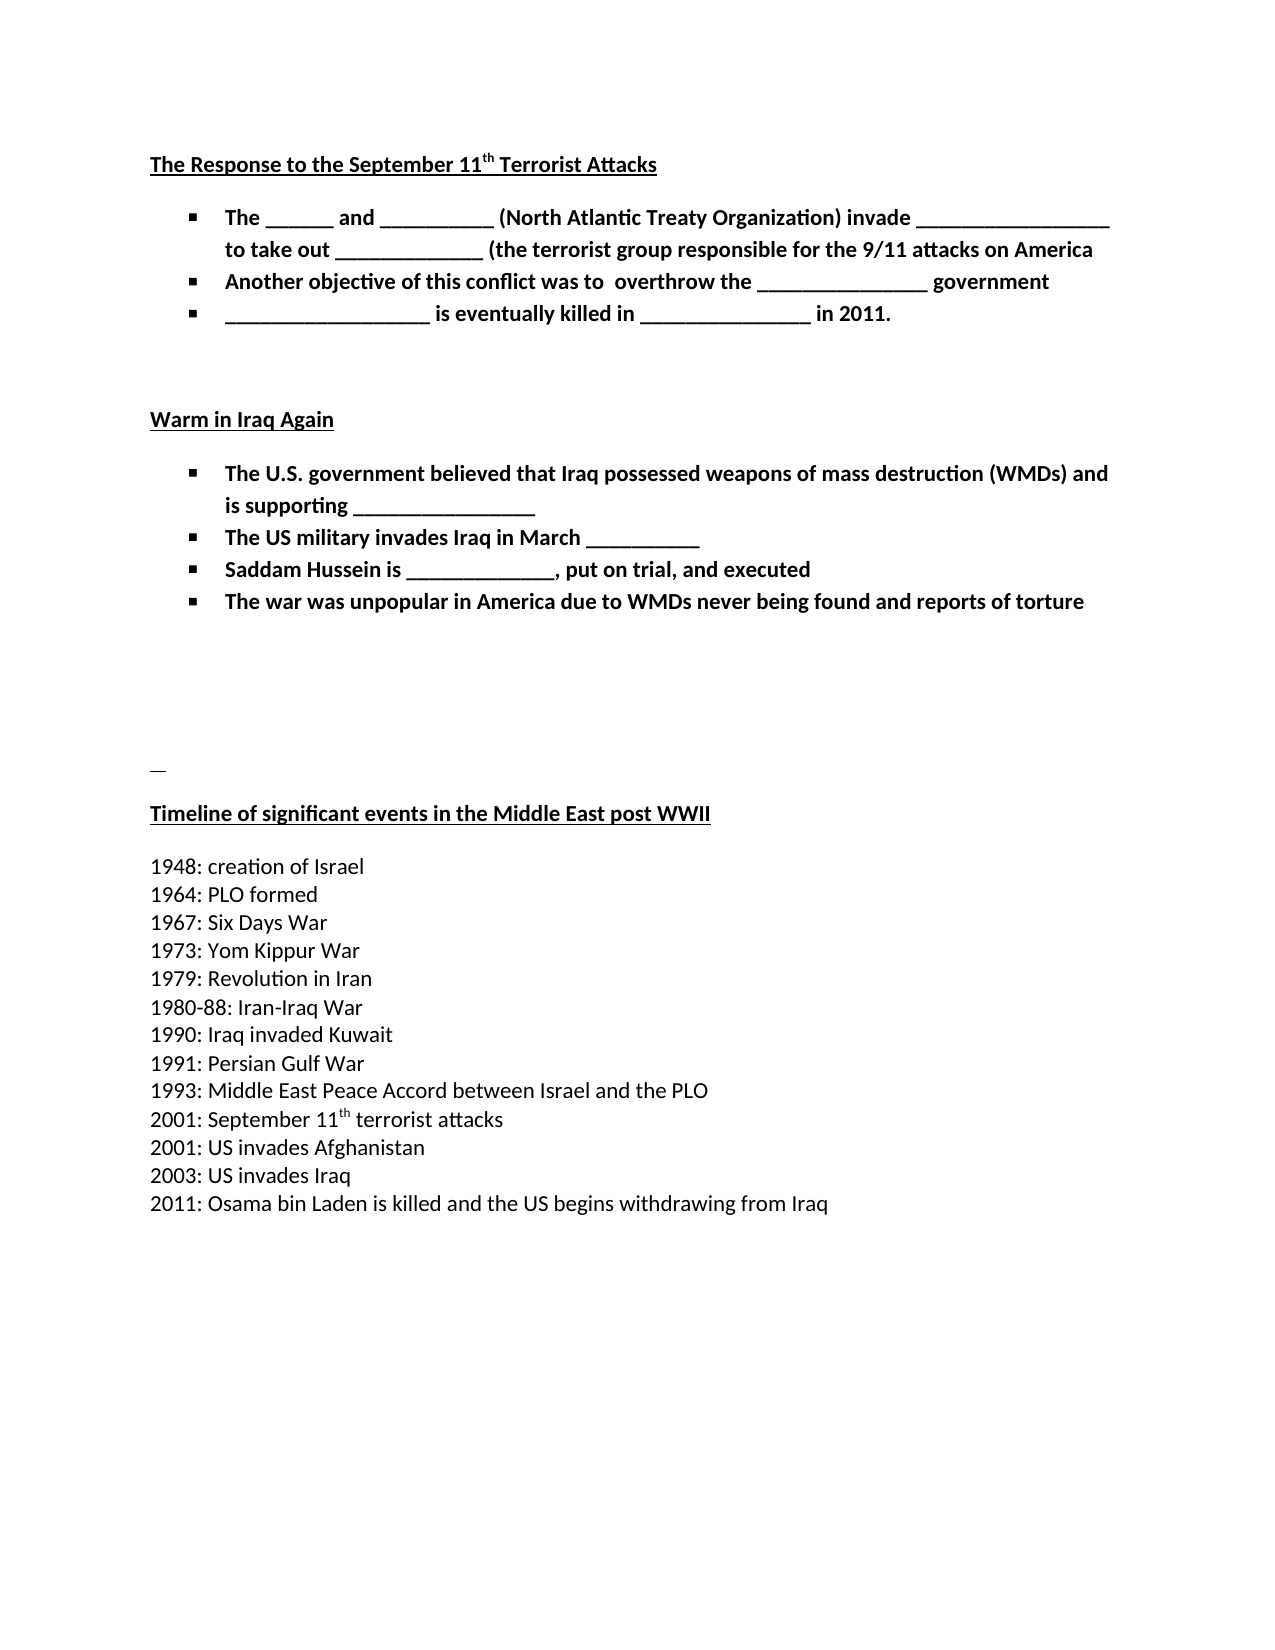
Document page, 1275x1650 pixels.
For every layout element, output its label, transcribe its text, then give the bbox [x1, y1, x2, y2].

list Saddam Hussein is _____________, put on trial, and executed [187, 555, 1125, 583]
text 2001: US invades Afghanistan [150, 1133, 1125, 1161]
list The US military invades Iraq in March __________ [187, 523, 1125, 551]
text 2011: Osama bin Laden is killed and the US begins withdrawing from Iraq [150, 1189, 1125, 1217]
list __________________ is eventually killed in _______________ in 2011. [187, 299, 1125, 328]
text 1973: Yom Kippur War [150, 937, 1125, 964]
text 1979: Revolution in Iran [150, 964, 1125, 993]
text 1964: PLO formed [150, 881, 1125, 908]
text 2001: September 11th terrorist attacks [150, 1105, 1125, 1133]
text Timeline of significant events in the Middle East post WWII [150, 799, 1125, 827]
list The U.S. government believed that Iraq possessed weapons of mass destruction (WMDs) and is supporting ________________ [187, 459, 1125, 519]
text 1990: Iraq invaded Kuwait [150, 1021, 1125, 1049]
text 1980-88: Iran-Iraq War [150, 993, 1125, 1021]
text The Response to the September 11th Terrorist Attacks [150, 150, 1125, 178]
list The war was unpopular in America due to WMDs never being found and reports of torture [187, 587, 1125, 615]
text 1991: Persian Gulf War [150, 1049, 1125, 1077]
text 1948: creation of Israel [150, 852, 1125, 881]
text Warm in Iraq Again [150, 406, 1125, 434]
text 1967: Six Days War [150, 908, 1125, 937]
list Another objective of this conflict was to overthrow the _______________ government [187, 267, 1125, 295]
list The ______ and __________ (North Atlantic Treaty Organization) invade _________________ to take out _____________ (the terrorist group responsible for the 9/11 attacks on America [187, 203, 1125, 263]
text 1993: Middle East Peace Accord between Israel and the PLO [150, 1077, 1125, 1105]
text 2003: US invades Iraq [150, 1161, 1125, 1189]
